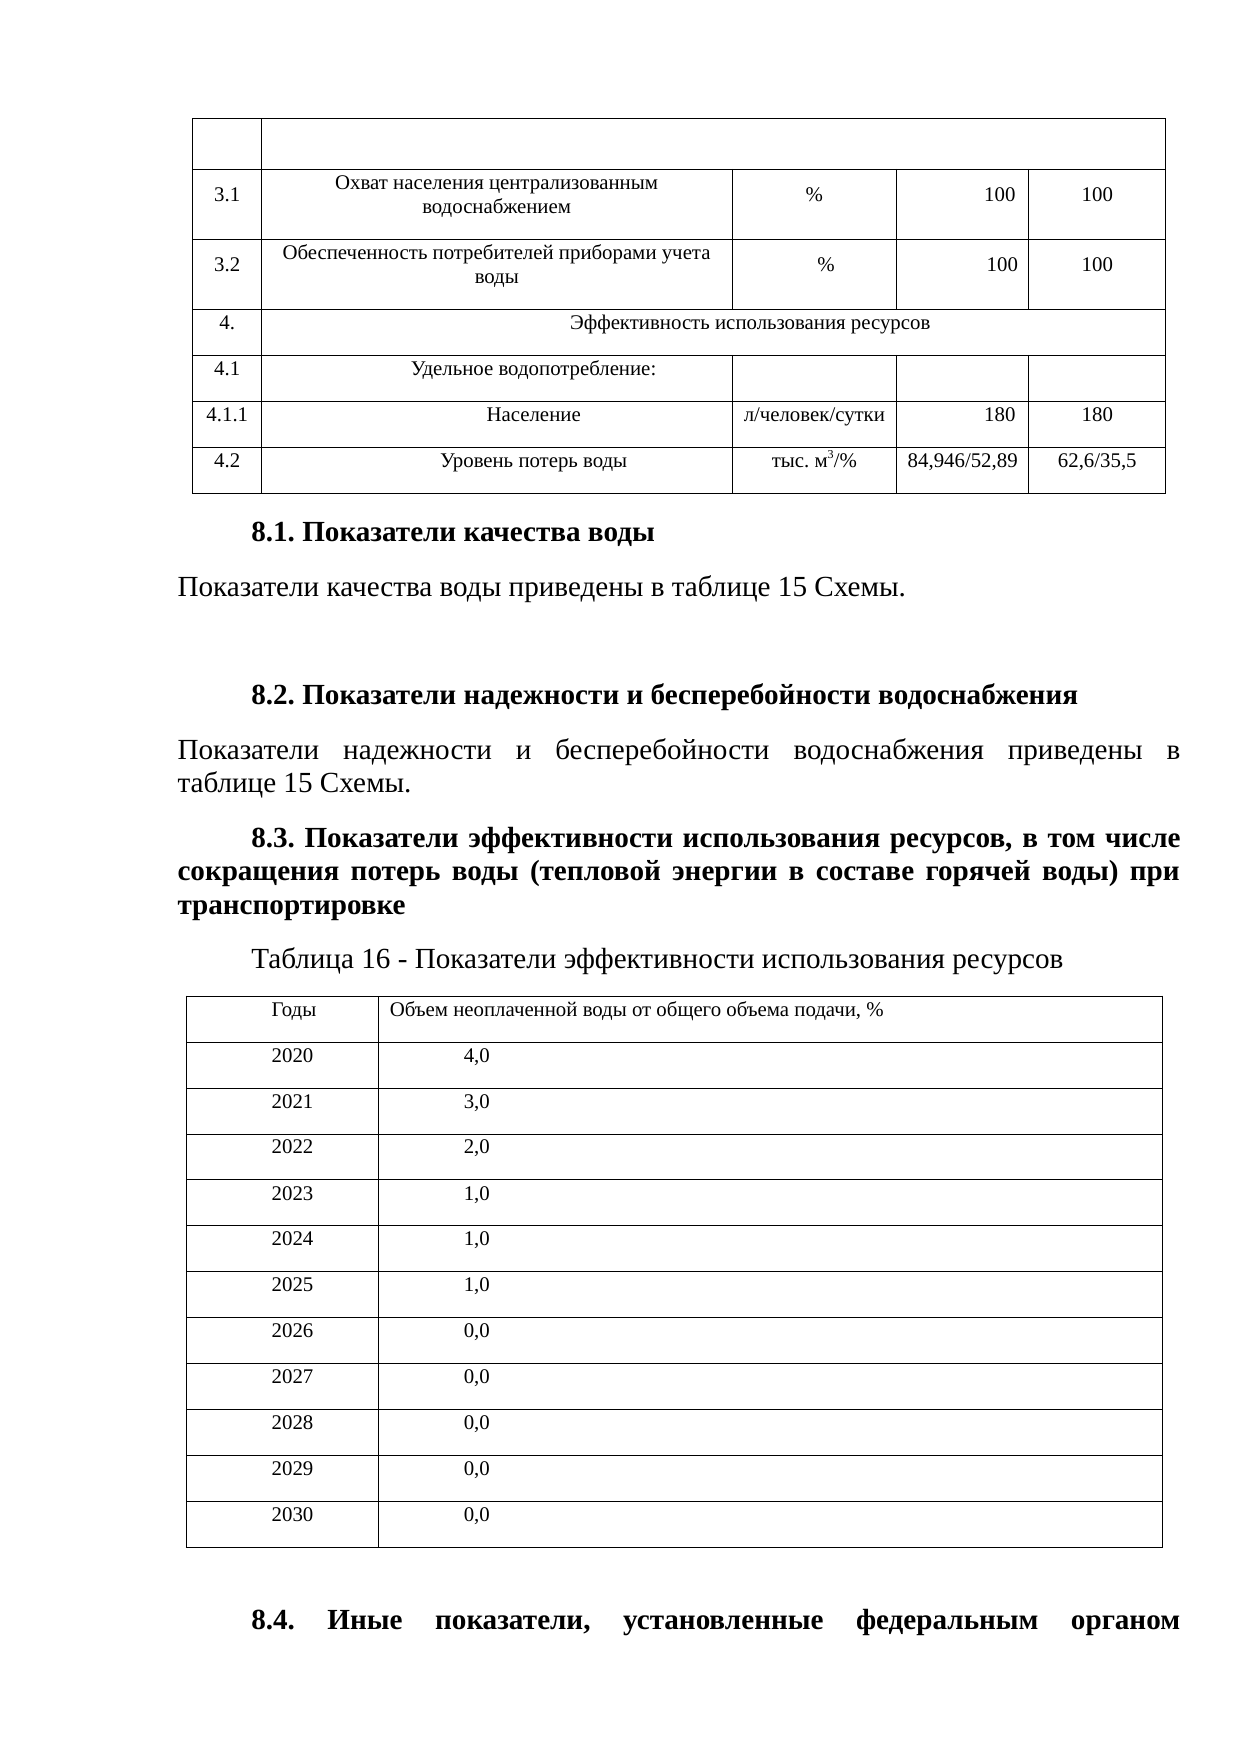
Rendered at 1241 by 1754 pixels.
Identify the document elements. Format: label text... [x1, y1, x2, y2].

table_cell 1,0 [379, 1226, 1162, 1271]
table_cell 0,0 [379, 1410, 1162, 1455]
table_cell 3,0 [379, 1089, 1162, 1133]
table_cell 4,0 [379, 1043, 1162, 1087]
table_cell 4. [193, 310, 261, 355]
table_cell Население [262, 402, 732, 447]
table_cell 2024 [187, 1226, 378, 1271]
table_cell 2022 [187, 1135, 378, 1179]
table_cell 4.2 [193, 448, 261, 492]
table_cell 2028 [187, 1410, 378, 1455]
table_cell 2023 [187, 1180, 378, 1225]
table_cell 1,0 [379, 1272, 1162, 1317]
table_cell 180 [897, 402, 1028, 447]
table_header Объем неоплаченной воды от общего объема подачи, % [379, 997, 1162, 1042]
table_cell Уровень потерь воды [262, 448, 732, 492]
table_cell 2029 [187, 1456, 378, 1501]
table_cell % [733, 170, 896, 239]
text Показатели качества воды приведены в таблице 15 Схемы. [177, 569, 1181, 602]
table_cell 84,946/52,89 [897, 448, 1028, 492]
table_cell 2030 [187, 1502, 378, 1547]
table_cell 1,0 [379, 1180, 1162, 1225]
table_cell 100 [897, 240, 1028, 309]
table_cell 62,6/35,5 [1029, 448, 1165, 492]
table_cell 100 [1029, 240, 1165, 309]
table_cell [733, 356, 896, 401]
table_cell 2021 [187, 1089, 378, 1133]
text Показатели надежности и бесперебойности водоснабжения приведены в таблице 15 Схемы. [177, 732, 1181, 799]
table_cell 4.1 [193, 356, 261, 401]
table_cell 0,0 [379, 1502, 1162, 1547]
table_cell 180 [1029, 402, 1165, 447]
text 8.2. Показатели надежности и бесперебойности водоснабжения [177, 677, 1181, 711]
text Таблица 16 - Показатели эффективности использования ресурсов [177, 941, 1181, 975]
table_cell 4.1.1 [193, 402, 261, 447]
table_cell 2025 [187, 1272, 378, 1317]
table_cell Охват населения централизованным водоснабжением [262, 170, 732, 239]
table_cell Обеспеченность потребителей приборами учета воды [262, 240, 732, 309]
table_cell 100 [1029, 170, 1165, 239]
table_cell 0,0 [379, 1456, 1162, 1501]
table_cell Удельное водопотребление: [262, 356, 732, 401]
table_cell 2026 [187, 1318, 378, 1363]
table_cell [1029, 356, 1165, 401]
table_cell л/человек/сутки [733, 402, 896, 447]
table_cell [262, 119, 1165, 169]
table_cell 3.2 [193, 240, 261, 309]
table_header Годы [187, 997, 378, 1042]
text 8.1. Показатели качества воды [177, 514, 1181, 548]
table_cell Эффективность использования ресурсов [262, 310, 1165, 355]
table_cell 2020 [187, 1043, 378, 1087]
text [177, 1602, 1181, 1636]
table_cell % [733, 240, 896, 309]
table_cell 3.1 [193, 170, 261, 239]
text 8.3. Показатели эффективности использования ресурсов, в том числе сокращения потерь воды (тепловой энергии в составе горячей воды) при транспортировке [177, 820, 1181, 920]
table_cell 3. [193, 119, 261, 169]
table_cell 0,0 [379, 1364, 1162, 1409]
table_cell 0,0 [379, 1318, 1162, 1363]
table_cell 2027 [187, 1364, 378, 1409]
table_cell 2,0 [379, 1135, 1162, 1179]
table_cell [897, 356, 1028, 401]
table_cell тыс. м3/% [733, 448, 896, 492]
table_cell 100 [897, 170, 1028, 239]
